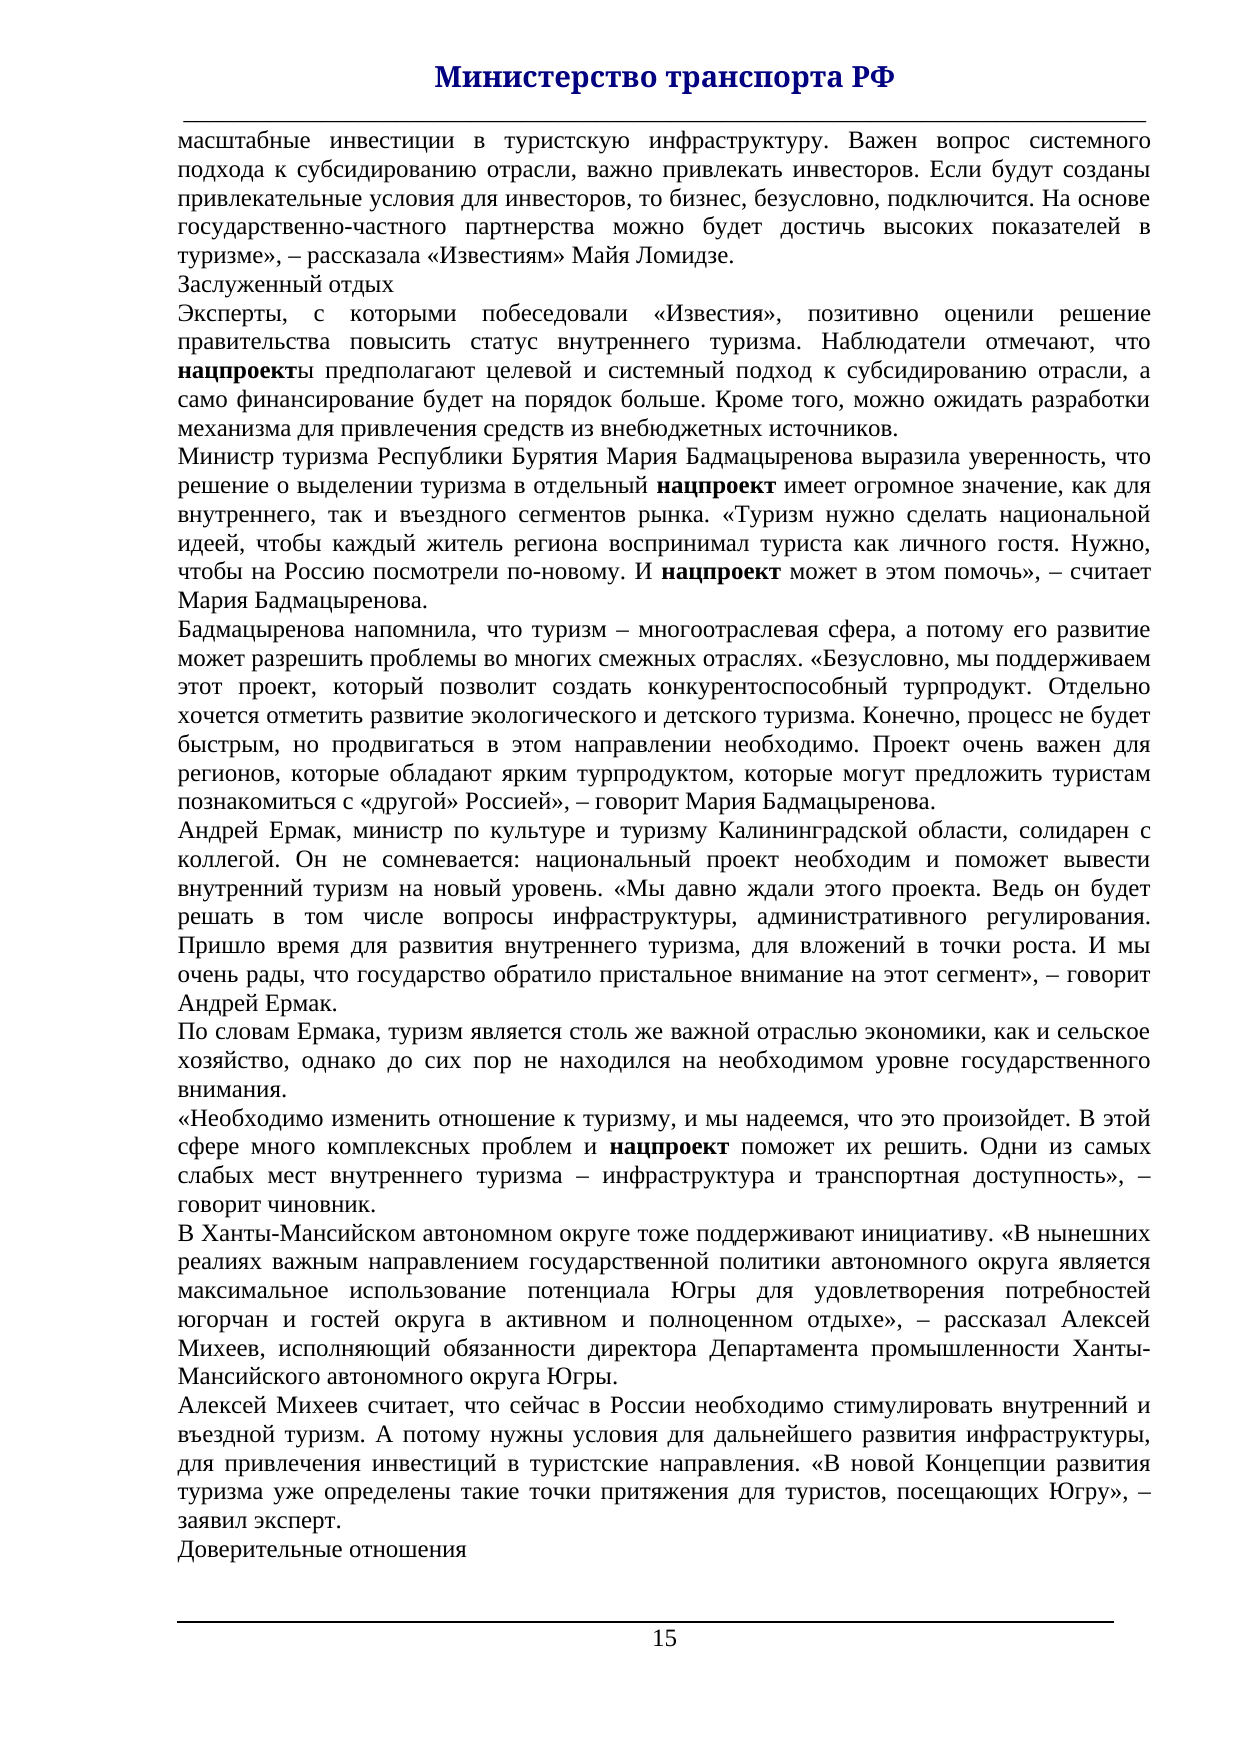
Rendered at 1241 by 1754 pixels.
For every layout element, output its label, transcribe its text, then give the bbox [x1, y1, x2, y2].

text Министр туризма Республики Бурятия Мария Бадмацыренова выразила уверенность, что решение о выделении туризма в отдельный нацпроект имеет огромное значение, как для внутреннего, так и въездного сегментов рынка. «Туризм нужно сделать национальной идеей, чтобы каждый житель региона воспринимал туриста как личного гостя. Нужно, чтобы на Россию посмотрели по-новому. И нацпроект может в этом помочь», – считает Мария Бадмацыренова. [177, 441, 1152, 614]
text Заслуженный отдых [177, 269, 1152, 298]
text Бадмацыренова напомнила, что туризм – многоотраслевая сфера, а потому его развитие может разрешить проблемы во многих смежных отраслях. «Безусловно, мы поддерживаем этот проект, который позволит создать конкурентоспособный турпродукт. Отдельно хочется отметить развитие экологического и детского туризма. Конечно, процесс не будет быстрым, но продвигаться в этом направлении необходимо. Проект очень важен для регионов, которые обладают ярким турпродуктом, которые могут предложить туристам познакомиться с «другой» Россией», – говорит Мария Бадмацыренова. [177, 614, 1152, 815]
text «Необходимо изменить отношение к туризму, и мы надеемся, что это произойдет. В этой сфере много комплексных проблем и нацпроект поможет их решить. Одни из самых слабых мест внутреннего туризма – инфраструктура и транспортная доступность», – говорит чиновник. [177, 1103, 1152, 1218]
text Андрей Ермак, министр по культуре и туризму Калининградской области, солидарен с коллегой. Он не сомневается: национальный проект необходим и поможет вывести внутренний туризм на новый уровень. «Мы давно ждали этого проекта. Ведь он будет решать в том числе вопросы инфраструктуры, административного регулирования. Пришло время для развития внутреннего туризма, для вложений в точки роста. И мы очень рады, что государство обратило пристальное внимание на этот сегмент», – говорит Андрей Ермак. [177, 815, 1152, 1016]
text Доверительные отношения [177, 1534, 1152, 1563]
text В Ханты-Мансийском автономном округе тоже поддерживают инициативу. «В нынешних реалиях важным направлением государственной политики автономного округа является максимальное использование потенциала Югры для удовлетворения потребностей югорчан и гостей округа в активном и полноценном отдыхе», – рассказал Алексей Михеев, исполняющий обязанности директора Департамента промышленности Ханты-Мансийского автономного округа Югры. [177, 1218, 1152, 1390]
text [177, 125, 1152, 269]
text Алексей Михеев считает, что сейчас в России необходимо стимулировать внутренний и въездной туризм. А потому нужны условия для дальнейшего развития инфраструктуры, для привлечения инвестиций в туристские направления. «В новой Концепции развития туризма уже определены такие точки притяжения для туристов, посещающих Югру», – заявил эксперт. [177, 1390, 1152, 1534]
text По словам Ермака, туризм является столь же важной отраслью экономики, как и сельское хозяйство, однако до сих пор не находился на необходимом уровне государственного внимания. [177, 1016, 1152, 1103]
text Эксперты, с которыми побеседовали «Известия», позитивно оценили решение правительства повысить статус внутреннего туризма. Наблюдатели отмечают, что нацпроекты предполагают целевой и системный подход к субсидированию отрасли, а само финансирование будет на порядок больше. Кроме того, можно ожидать разработки механизма для привлечения средств из внебюджетных источников. [177, 298, 1152, 441]
